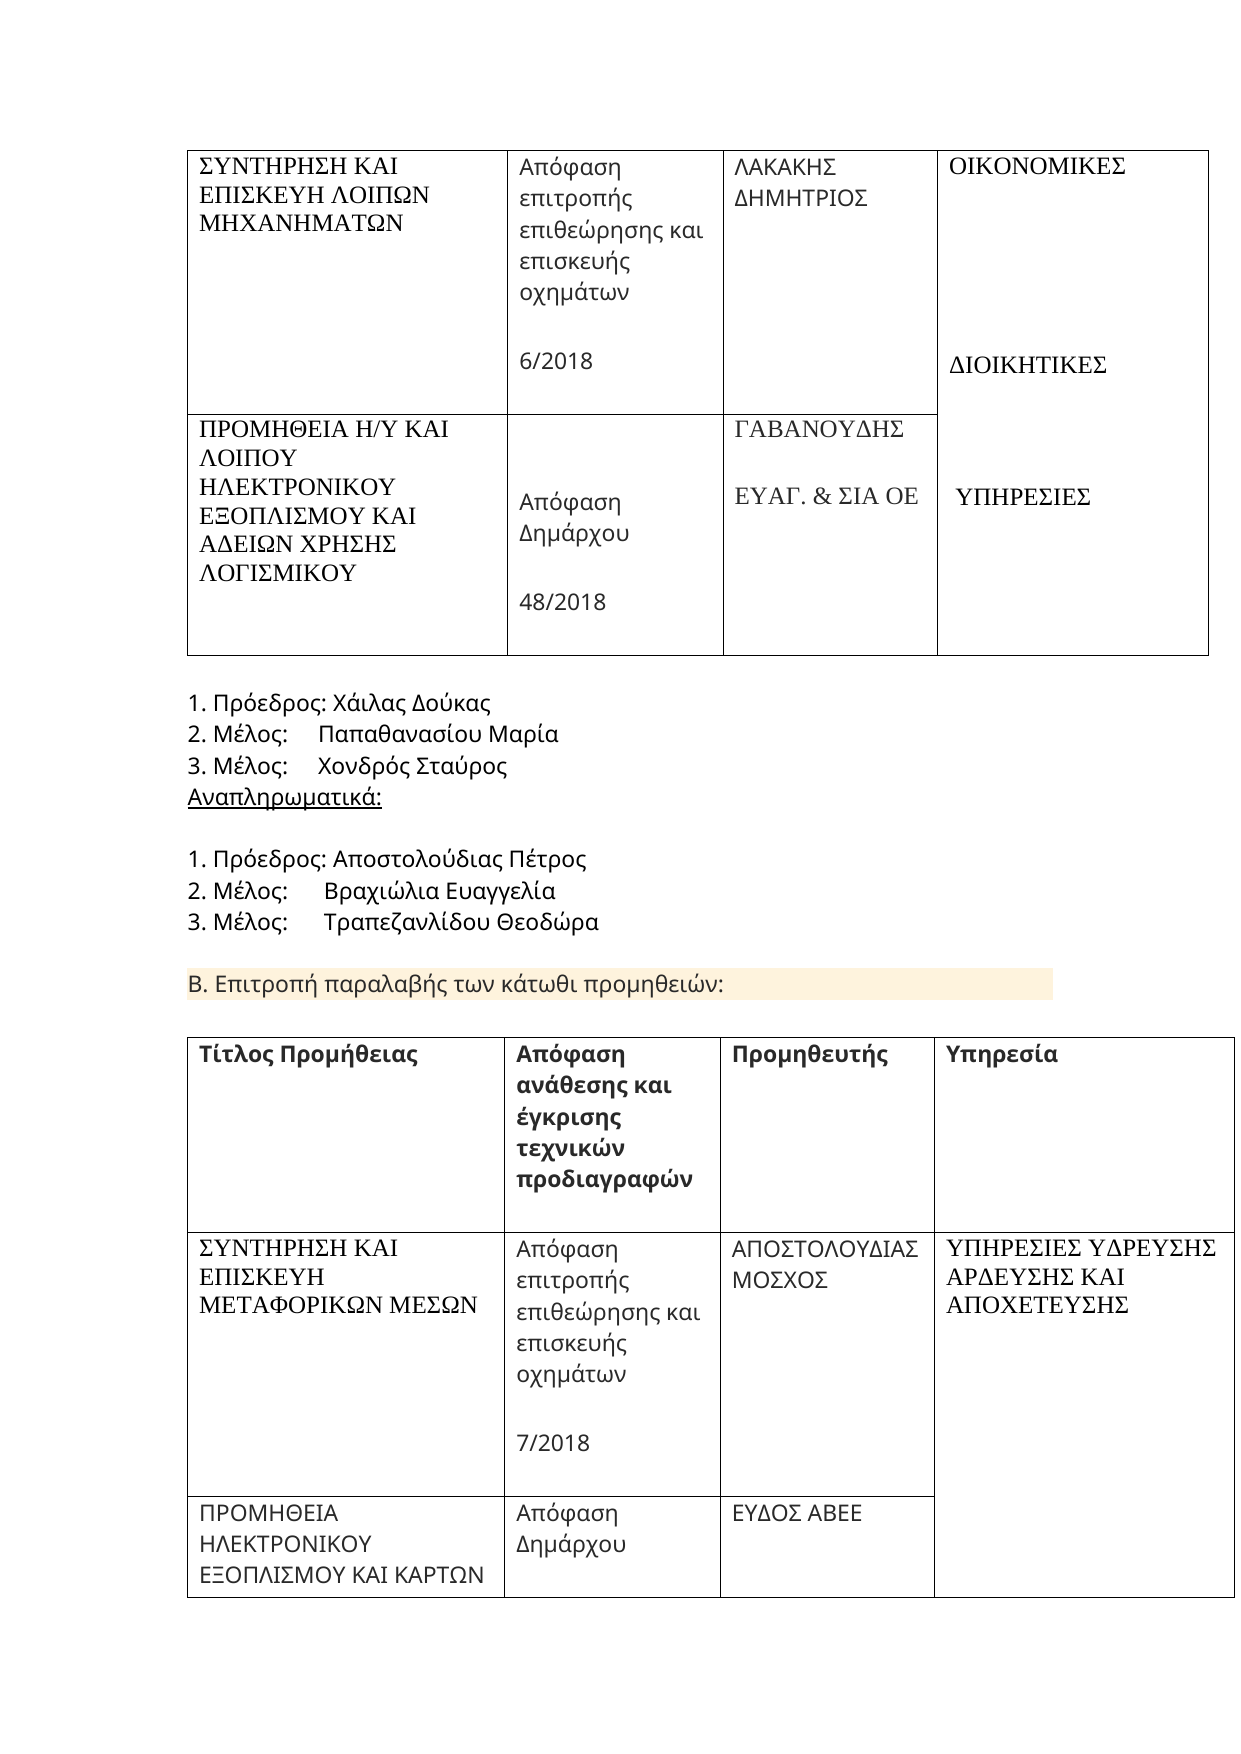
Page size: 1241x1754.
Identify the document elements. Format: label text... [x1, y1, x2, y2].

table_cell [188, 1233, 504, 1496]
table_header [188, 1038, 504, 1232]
text 3. Μέλος: Τραπεζανλίδου Θεοδώρα [187, 906, 1053, 937]
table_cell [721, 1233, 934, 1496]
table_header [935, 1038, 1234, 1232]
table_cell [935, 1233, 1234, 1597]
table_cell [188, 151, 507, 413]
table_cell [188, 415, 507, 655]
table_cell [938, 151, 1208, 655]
text 2. Μέλος: Παπαθανασίου Μαρία [187, 718, 1053, 750]
text Β. Επιτροπή παραλαβής των κάτωθι προμηθειών: [187, 968, 1053, 1000]
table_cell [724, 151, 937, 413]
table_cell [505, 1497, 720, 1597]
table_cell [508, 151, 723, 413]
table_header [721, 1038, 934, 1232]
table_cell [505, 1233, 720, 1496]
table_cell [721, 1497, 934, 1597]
text 1. Πρόεδρος: Χάιλας Δούκας [187, 687, 1053, 718]
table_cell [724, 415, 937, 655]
text 1. Πρόεδρος: Αποστολούδιας Πέτρος [187, 843, 1053, 875]
text Αναπληρωματικά: [187, 781, 1053, 812]
text 3. Μέλος: Χονδρός Σταύρος [187, 750, 1053, 781]
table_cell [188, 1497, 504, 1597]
text 2. Μέλος: Βραχιώλια Ευαγγελία [187, 875, 1053, 906]
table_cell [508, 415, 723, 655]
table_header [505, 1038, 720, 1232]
